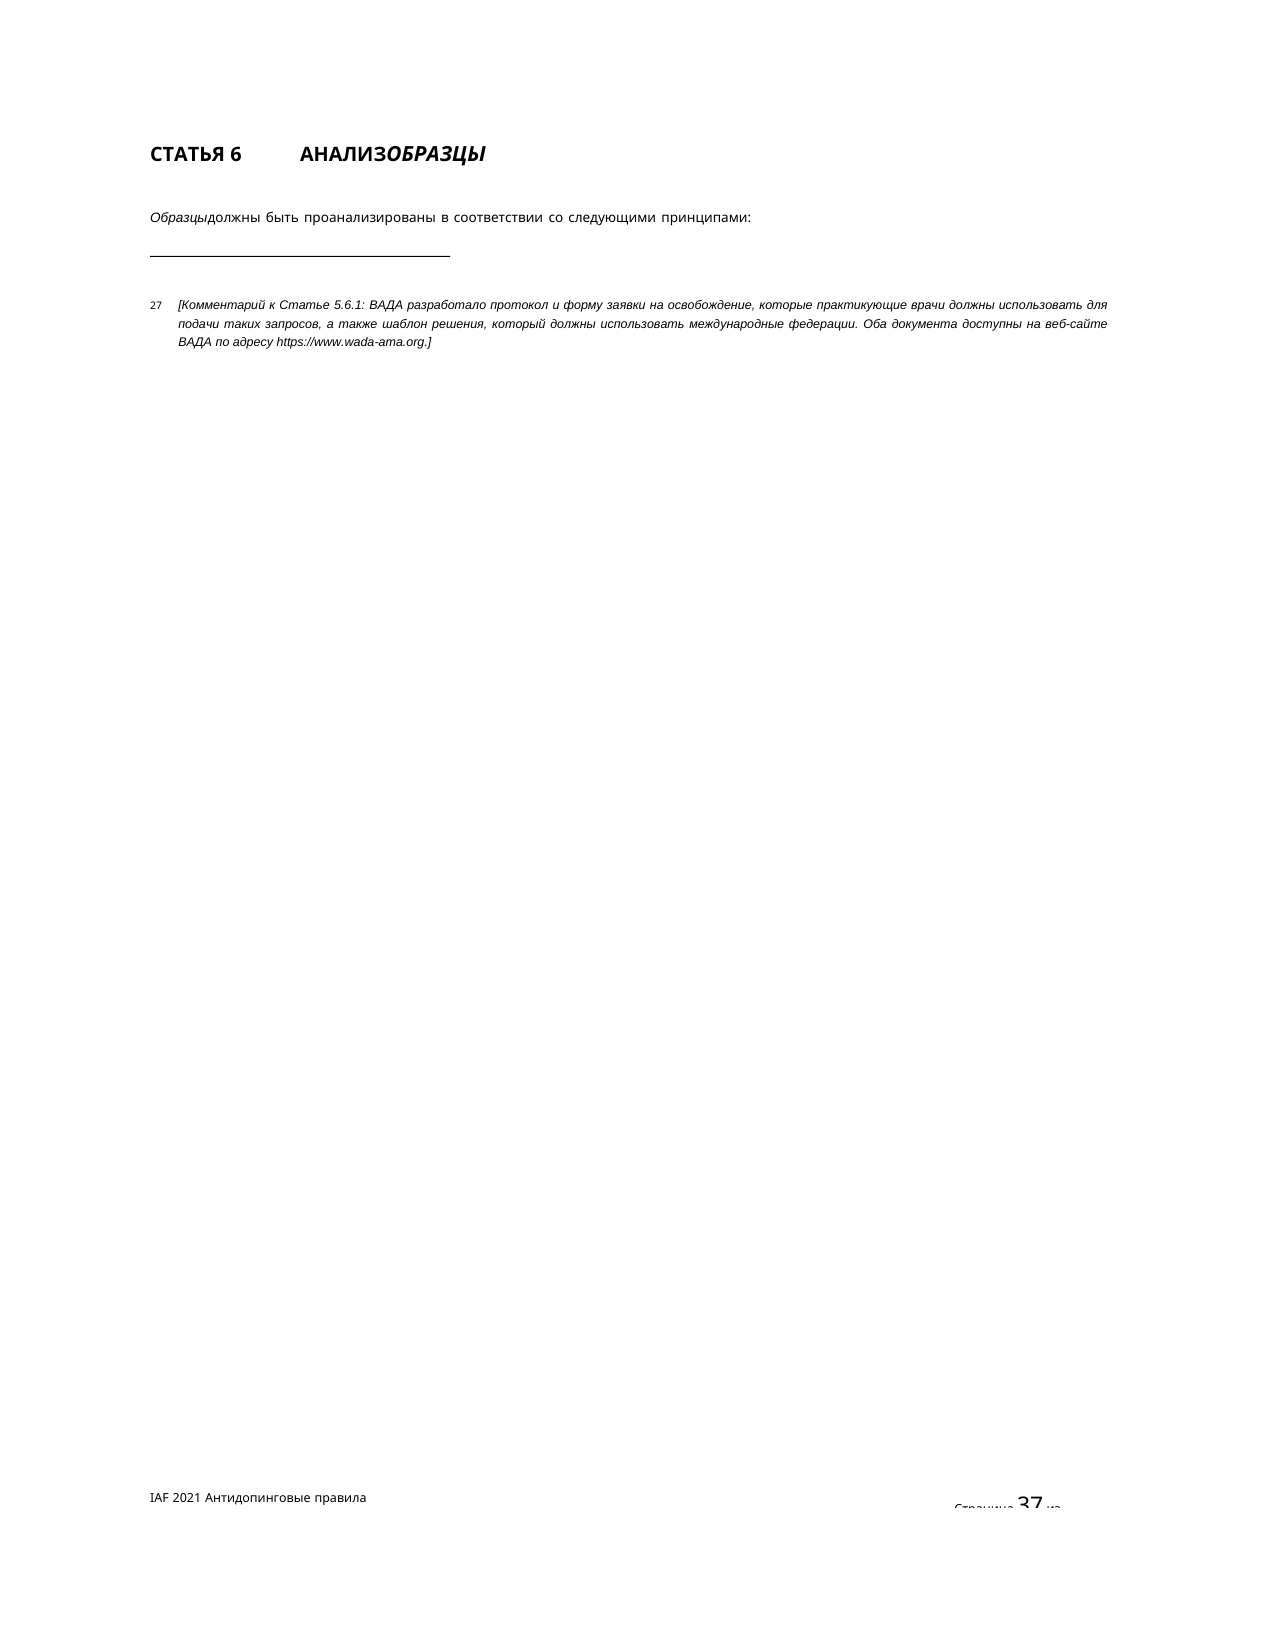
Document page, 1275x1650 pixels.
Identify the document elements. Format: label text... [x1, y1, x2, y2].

text Образцыдолжны быть проанализированы в соответствии со следующими принципами: [150, 208, 1142, 227]
text СТАТЬЯ 6 АНАЛИЗОБРАЗЦЫ [150, 139, 1142, 168]
list [Комментарий к Статье 5.6.1: ВАДА разработало протокол и форму заявки на освобождение, которые практикующие врачи должны использовать для подачи таких запросов, а также шаблон решения, который должны использовать международные федерации. Оба документа доступны на веб-сайте ВАДА по адресу https://www.wada-ama.org.] [150, 297, 1109, 349]
